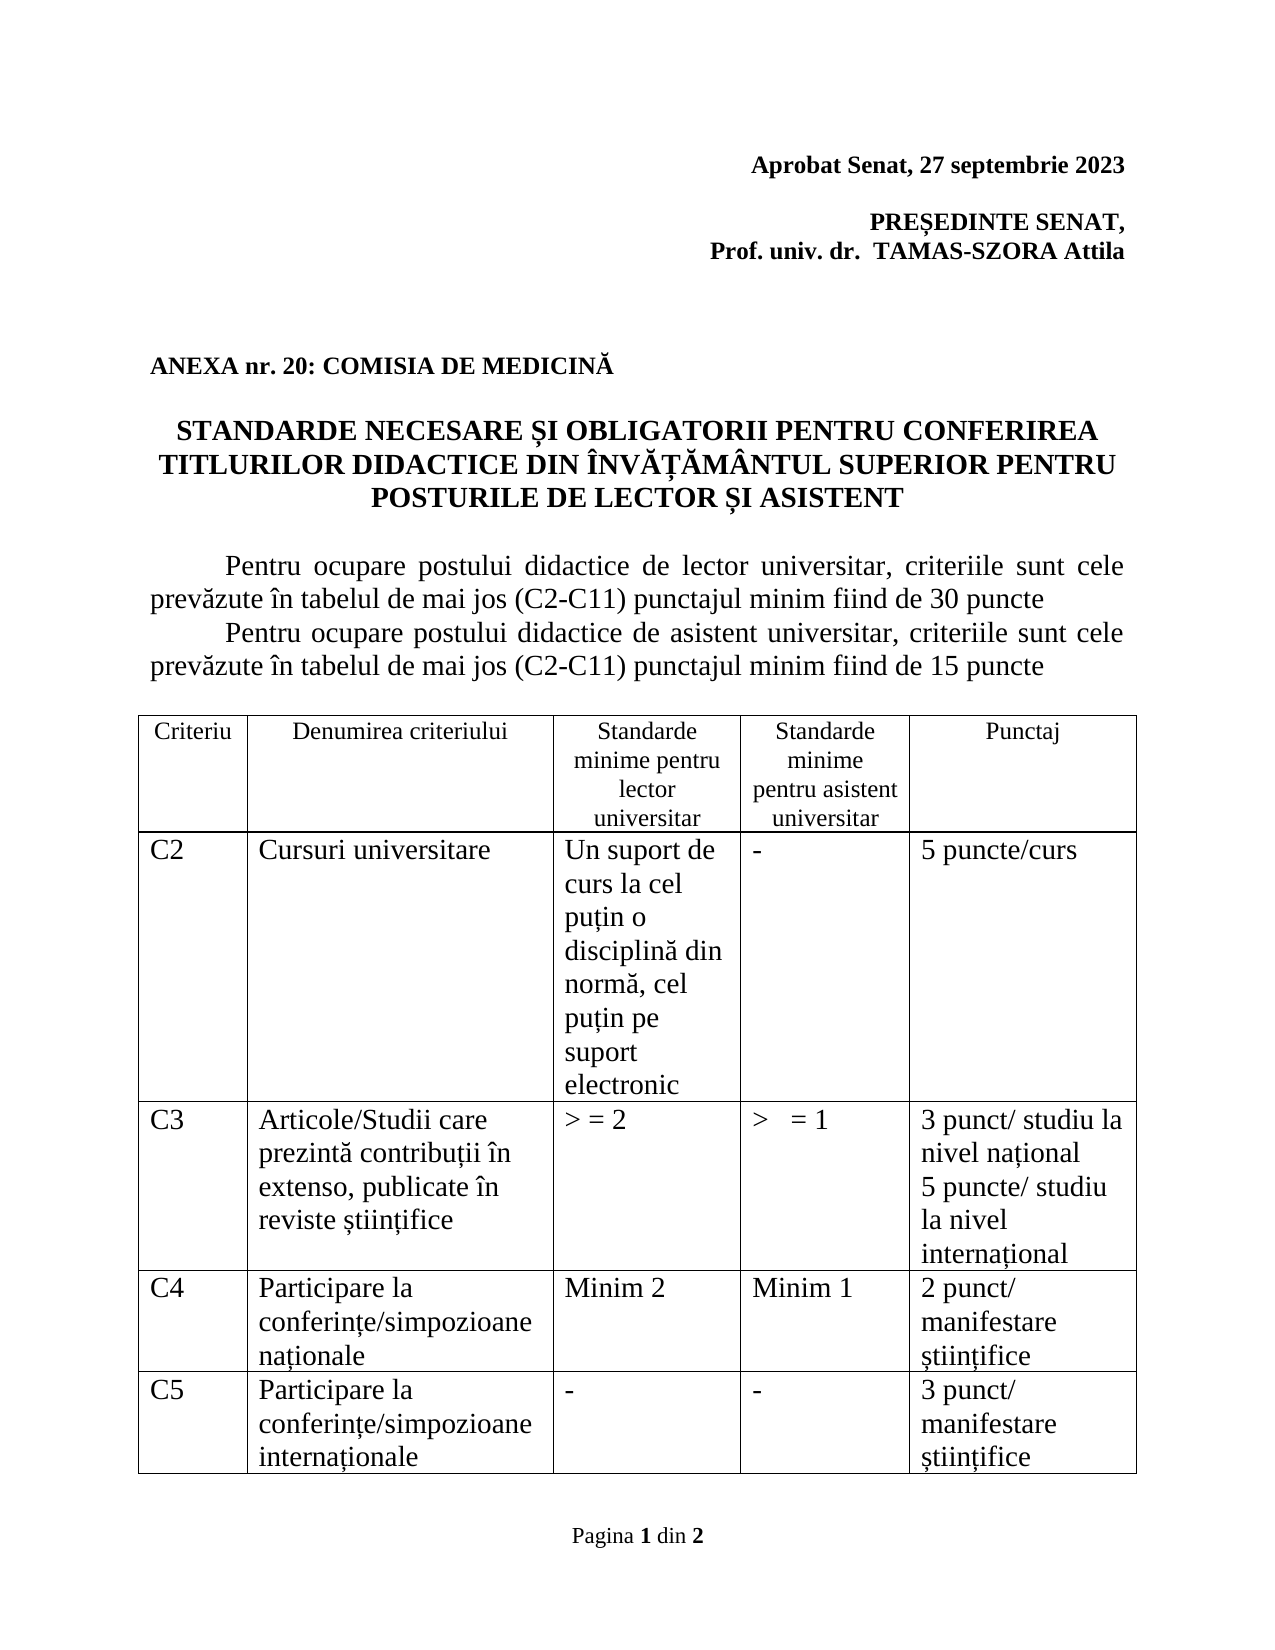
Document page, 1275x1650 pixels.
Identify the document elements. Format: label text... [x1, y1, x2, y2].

table_cell > = 2 [554, 1102, 740, 1269]
table_cell C4 [139, 1271, 247, 1371]
text Prof. univ. dr. TAMAS-SZORA Attila [150, 236, 1125, 265]
text ANEXA nr. 20: COMISIA DE MEDICINĂ [150, 351, 1125, 380]
table_cell C2 [139, 833, 247, 1101]
text Pentru ocupare postului didactice de lector universitar, criteriile sunt cele prevăzute în tabelul de mai jos (C2-C11) punctajul minim fiind de 30 puncte [150, 548, 1125, 615]
text STANDARDE NECESARE ȘI OBLIGATORII PENTRU CONFERIREA TITLURILOR DIDACTICE DIN ÎNVĂȚĂMÂNTUL SUPERIOR PENTRU POSTURILE DE LECTOR ȘI ASISTENT [150, 413, 1125, 514]
table_cell Minim 2 [554, 1271, 740, 1371]
table_cell 2 punct/ manifestare științifice [910, 1271, 1136, 1371]
table_cell 3 punct/ studiu la nivel național 5 puncte/ studiu la nivel internațional [910, 1102, 1136, 1269]
table_header Denumirea criteriului [248, 716, 553, 831]
table_cell Articole/Studii care prezintă contribuții în extenso, publicate în reviste științifice [248, 1102, 553, 1269]
table_cell - [554, 1372, 740, 1473]
table_cell Un suport de curs la cel puțin o disciplină din normă, cel puțin pe suport electronic [554, 833, 740, 1101]
table_cell Participare la conferințe/simpozioane internaționale [248, 1372, 553, 1473]
table_cell C5 [139, 1372, 247, 1473]
table_cell 5 puncte/curs [910, 833, 1136, 1101]
text Pentru ocupare postului didactice de asistent universitar, criteriile sunt cele prevăzute în tabelul de mai jos (C2-C11) punctajul minim fiind de 15 puncte [150, 615, 1125, 682]
table_cell Cursuri universitare [248, 833, 553, 1101]
table_cell > = 1 [741, 1102, 909, 1269]
text Aprobat Senat, 27 septembrie 2023 [150, 150, 1125, 179]
table_cell - [741, 1372, 909, 1473]
table_cell Participare la conferințe/simpozioane naționale [248, 1271, 553, 1371]
table_header Standarde minime pentru asistent universitar [741, 716, 909, 831]
table_header Standarde minime pentru lector universitar [554, 716, 740, 831]
table_header Punctaj [910, 716, 1136, 831]
table_cell Minim 1 [741, 1271, 909, 1371]
table_cell C3 [139, 1102, 247, 1269]
text PREȘEDINTE SENAT, [150, 207, 1125, 236]
table_cell 3 punct/ manifestare științifice [910, 1372, 1136, 1473]
table_cell - [741, 833, 909, 1101]
table_header Criteriu [139, 716, 247, 831]
